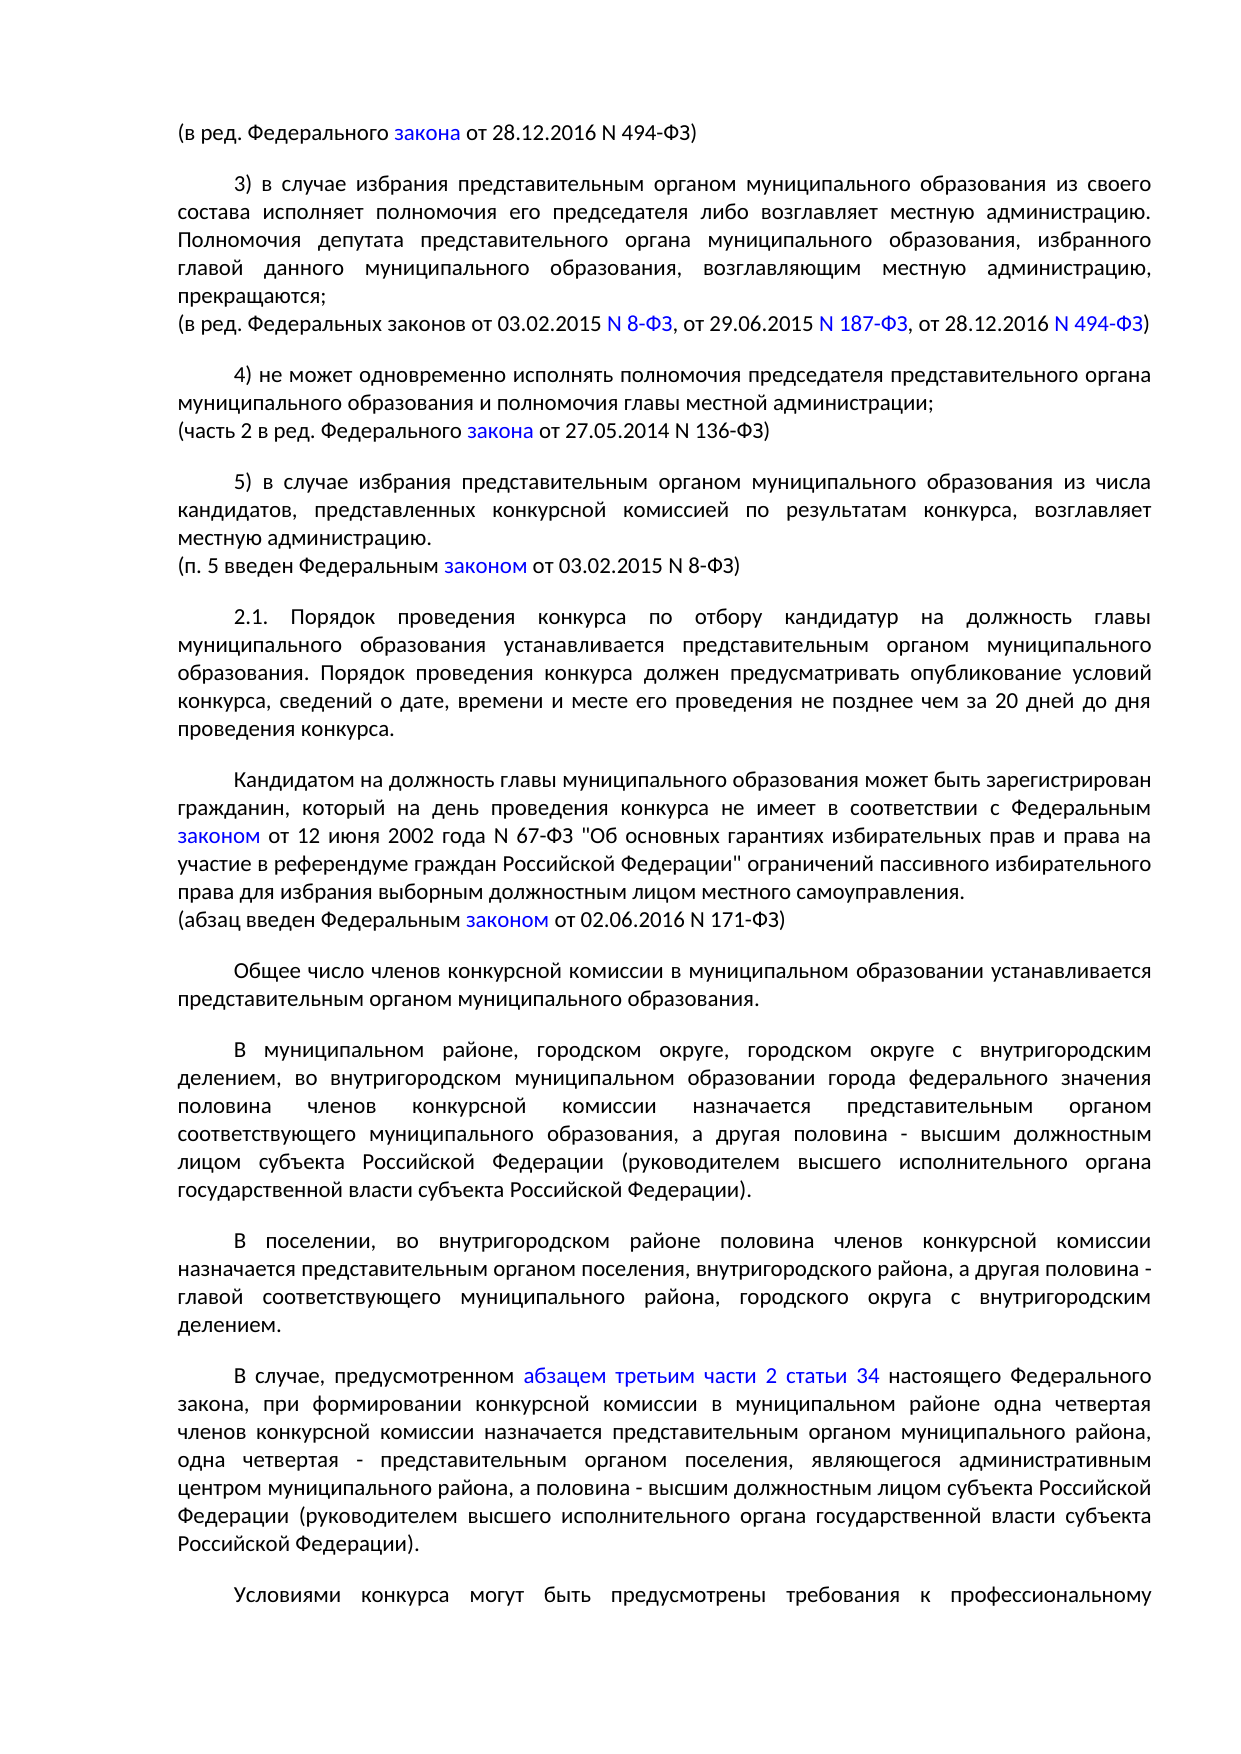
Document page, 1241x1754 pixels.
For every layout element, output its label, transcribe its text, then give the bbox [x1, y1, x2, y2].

text 5) в случае избрания представительным органом муниципального образования из числа кандидатов, представленных конкурсной комиссией по результатам конкурса, возглавляет местную администрацию. [177, 467, 1152, 551]
text В случае, предусмотренном абзацем третьим части 2 статьи 34 настоящего Федерального закона, при формировании конкурсной комиссии в муниципальном районе одна четвертая членов конкурсной комиссии назначается представительным органом муниципального района, одна четвертая - представительным органом поселения, являющегося административным центром муниципального района, а половина - высшим должностным лицом субъекта Российской Федерации (руководителем высшего исполнительного органа государственной власти субъекта Российской Федерации). [177, 1361, 1152, 1557]
text (абзац введен Федеральным законом от 02.06.2016 N 171-ФЗ) [177, 905, 1152, 933]
text (п. 5 введен Федеральным законом от 03.02.2015 N 8-ФЗ) [177, 551, 1152, 579]
text Общее число членов конкурсной комиссии в муниципальном образовании устанавливается представительным органом муниципального образования. [177, 956, 1152, 1012]
text 3) в случае избрания представительным органом муниципального образования из своего состава исполняет полномочия его председателя либо возглавляет местную администрацию. Полномочия депутата представительного органа муниципального образования, избранного главой данного муниципального образования, возглавляющим местную администрацию, прекращаются; [177, 169, 1152, 309]
text 2.1. Порядок проведения конкурса по отбору кандидатур на должность главы муниципального образования устанавливается представительным органом муниципального образования. Порядок проведения конкурса должен предусматривать опубликование условий конкурса, сведений о дате, времени и месте его проведения не позднее чем за 20 дней до дня проведения конкурса. [177, 602, 1152, 742]
text (в ред. Федеральных законов от 03.02.2015 N 8-ФЗ, от 29.06.2015 N 187-ФЗ, от 28.12.2016 N 494-ФЗ) [177, 309, 1152, 337]
text (в ред. Федерального закона от 28.12.2016 N 494-ФЗ) [177, 118, 1152, 146]
text Кандидатом на должность главы муниципального образования может быть зарегистрирован гражданин, который на день проведения конкурса не имеет в соответствии с Федеральным законом от 12 июня 2002 года N 67-ФЗ "Об основных гарантиях избирательных прав и права на участие в референдуме граждан Российской Федерации" ограничений пассивного избирательного права для избрания выборным должностным лицом местного самоуправления. [177, 765, 1152, 905]
text 4) не может одновременно исполнять полномочия председателя представительного органа муниципального образования и полномочия главы местной администрации; [177, 360, 1152, 416]
text В муниципальном районе, городском округе, городском округе с внутригородским делением, во внутригородском муниципальном образовании города федерального значения половина членов конкурсной комиссии назначается представительным органом соответствующего муниципального образования, а другая половина - высшим должностным лицом субъекта Российской Федерации (руководителем высшего исполнительного органа государственной власти субъекта Российской Федерации). [177, 1035, 1152, 1203]
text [177, 1580, 1152, 1608]
text (часть 2 в ред. Федерального закона от 27.05.2014 N 136-ФЗ) [177, 416, 1152, 444]
text В поселении, во внутригородском районе половина членов конкурсной комиссии назначается представительным органом поселения, внутригородского района, а другая половина - главой соответствующего муниципального района, городского округа с внутригородским делением. [177, 1226, 1152, 1338]
